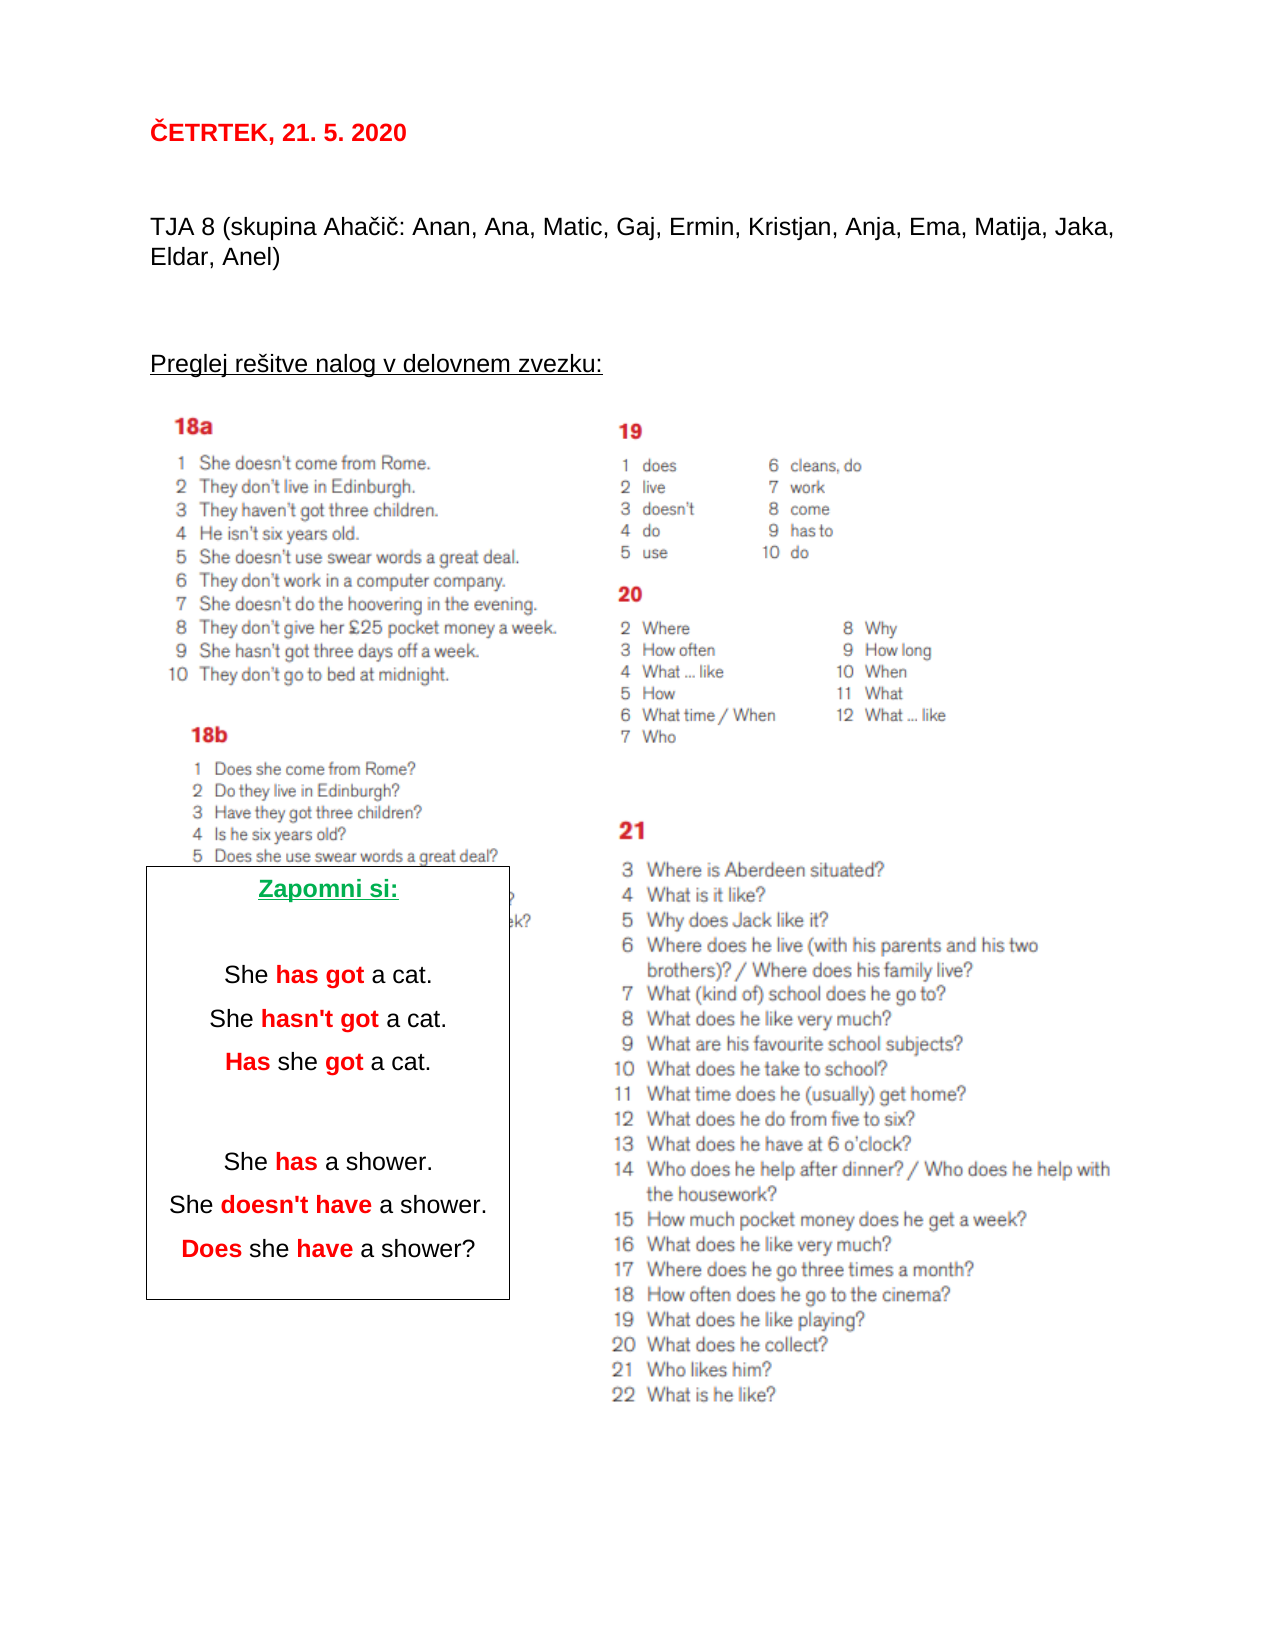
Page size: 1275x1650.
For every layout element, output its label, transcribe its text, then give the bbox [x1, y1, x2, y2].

picture [150, 408, 574, 697]
text ČETRTEK, 21. 5. 2020 [150, 118, 1125, 147]
text TJA 8 (skupina Ahačič: Anan, Ana, Matic, Gaj, Ermin, Kristjan, Anja, Ema, Matija, Jaka, Eldar, Anel) [150, 212, 1125, 271]
text Preglej rešitve nalog v delovnem zvezku: [150, 349, 1125, 378]
picture [178, 723, 552, 979]
picture [592, 808, 1124, 1414]
picture [592, 405, 992, 767]
